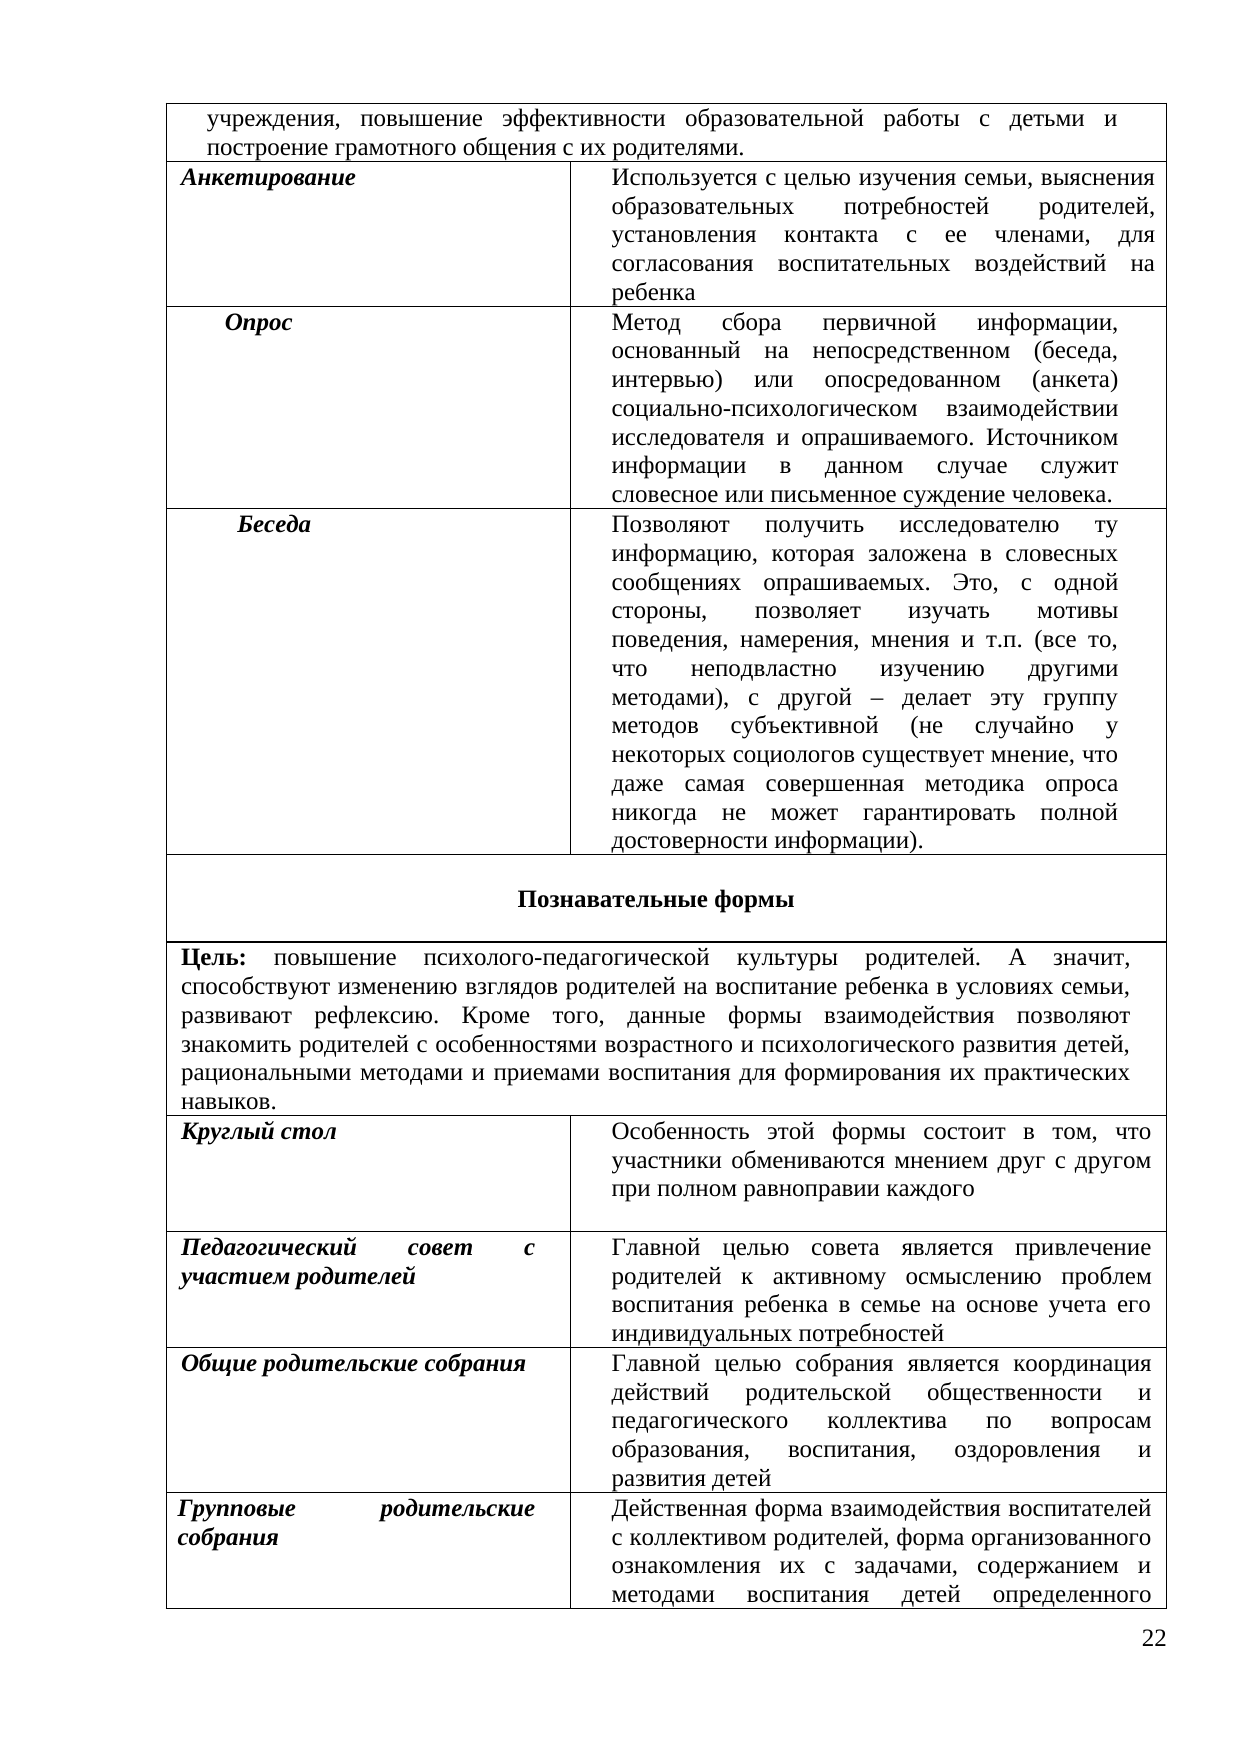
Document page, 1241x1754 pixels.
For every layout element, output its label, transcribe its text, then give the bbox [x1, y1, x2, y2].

table_cell Особенность этой формы состоит в том, что участники обмениваются мнением друг с другом при полном равноправии каждого [571, 1116, 1166, 1231]
table_cell Познавательные формы [167, 855, 1166, 941]
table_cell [167, 1493, 570, 1608]
table_cell Используется с целью изучения семьи, выяснения образовательных потребностей родителей, установления контакта с ее членами, для согласования воспитательных воздействий на ребенка [571, 162, 1166, 306]
table_cell Метод сбора первичной информации, основанный на непосредственном (беседа, интервью) или опосредованном (анкета) социально-психологическом взаимодействии исследователя и опрашиваемого. Источником информации в данном случае служит словесное или письменное суждение человека. [571, 307, 1166, 508]
table_cell Анкетирование [167, 162, 570, 306]
table_cell Цель: повышение психолого-педагогической культуры родителей. А значит, способствуют изменению взглядов родителей на воспитание ребенка в условиях семьи, развивают рефлексию. Кроме того, данные формы взаимодействия позволяют знакомить родителей с особенностями возрастного и психологического развития детей, рациональными методами и приемами воспитания для формирования их практических навыков. [167, 943, 1166, 1115]
table_cell Общие родительские собрания [167, 1348, 570, 1492]
table_cell Главной целью совета является привлечение родителей к активному осмыслению проблем воспитания ребенка в семье на основе учета его индивидуальных потребностей [571, 1232, 1166, 1347]
table_cell Круглый стол [167, 1116, 570, 1231]
table_cell Педагогический совет с участием родителей [167, 1232, 570, 1347]
table_cell Позволяют получить исследователю ту информацию, которая заложена в словесных сообщениях опрашиваемых. Это, с одной стороны, позволяет изучать мотивы поведения, намерения, мнения и т.п. (все то, что неподвластно изучению другими методами), с другой – делает эту группу методов субъективной (не случайно у некоторых социологов существует мнение, что даже самая совершенная методика опроса никогда не может гарантировать полной достоверности информации). [571, 509, 1166, 854]
table_cell Беседа [167, 509, 570, 854]
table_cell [571, 1493, 1166, 1608]
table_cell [167, 104, 1166, 161]
table_cell Главной целью собрания является координация действий родительской общественности и педагогического коллектива по вопросам образования, воспитания, оздоровления и развития детей [571, 1348, 1166, 1492]
table_cell Опрос [167, 307, 570, 508]
